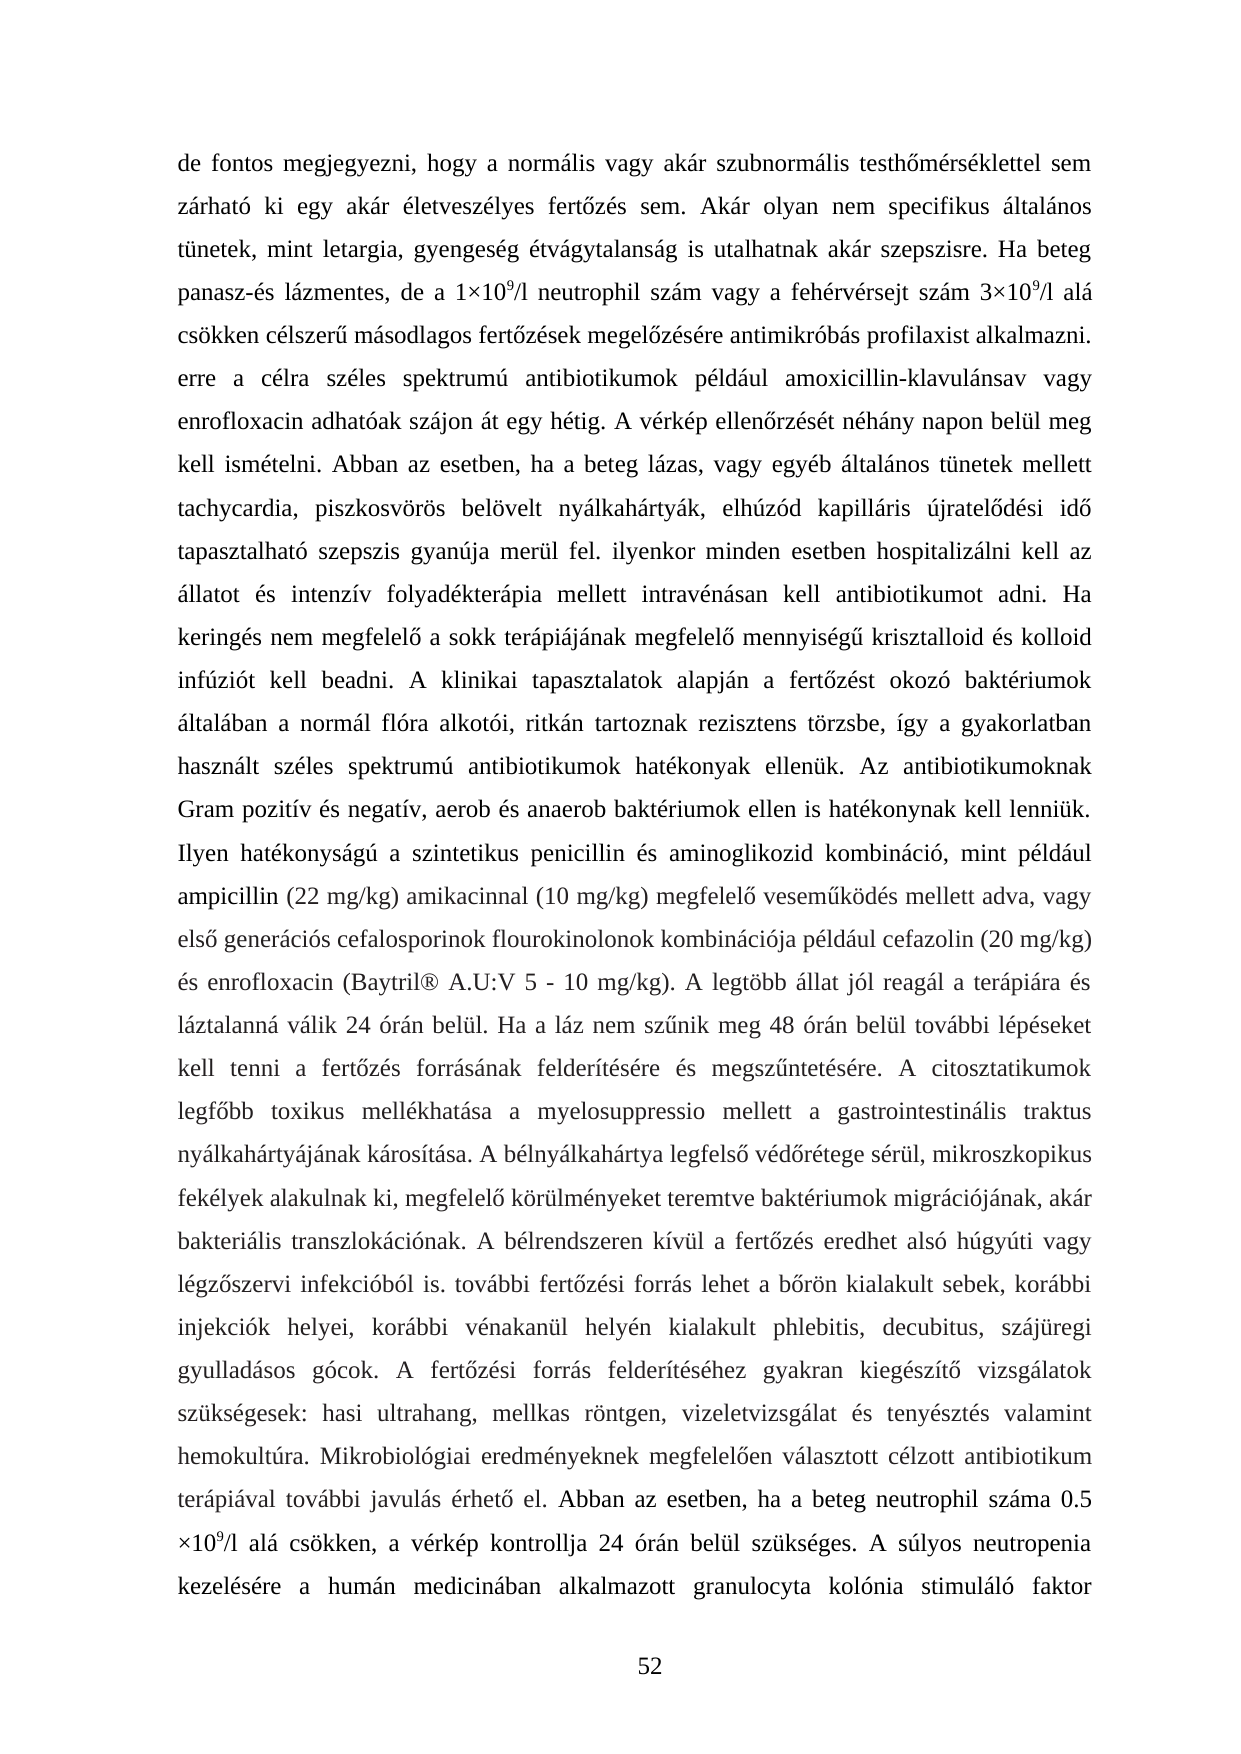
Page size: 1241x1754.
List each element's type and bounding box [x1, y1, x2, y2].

text [177, 148, 1092, 1599]
